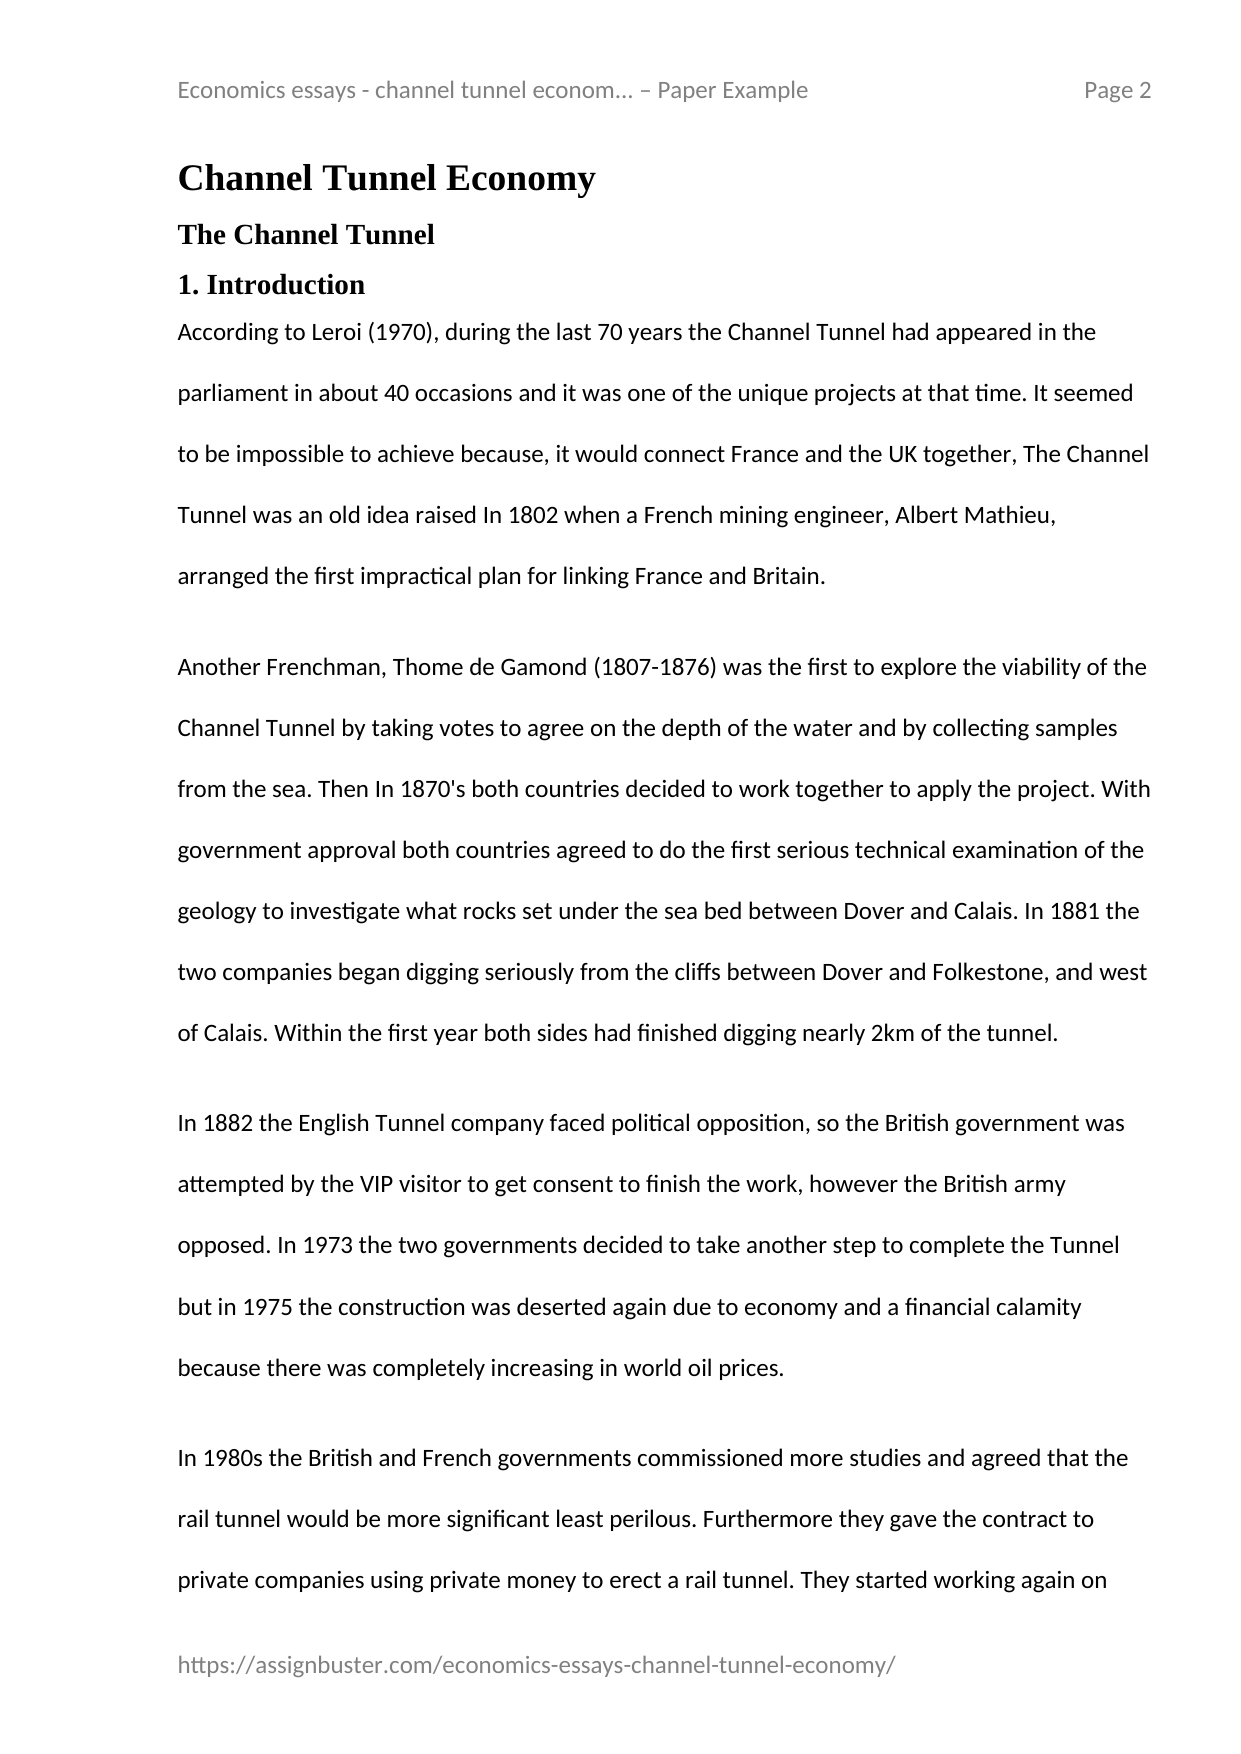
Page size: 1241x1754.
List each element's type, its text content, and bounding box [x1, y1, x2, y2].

text Another Frenchman, Thome de Gamond (1807-1876) was the first to explore the viability of the Channel Tunnel by taking votes to agree on the depth of the water and by collecting samples from the sea. Then In 1870's both countries decided to work together to apply the project. With government approval both countries agreed to do the first serious technical examination of the geology to investigate what rocks set under the sea bed between Dover and Calais. In 1881 the two companies began digging seriously from the cliffs between Dover and Folkestone, and west of Calais. Within the first year both sides had finished digging nearly 2km of the tunnel. [177, 651, 1152, 1048]
subtitle Channel Tunnel Economy [177, 156, 1152, 199]
subtitle 1. Introduction [177, 267, 1152, 301]
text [177, 1442, 1152, 1595]
subtitle The Channel Tunnel [177, 217, 1152, 250]
text According to Leroi (1970), during the last 70 years the Channel Tunnel had appeared in the parliament in about 40 occasions and it was one of the unique projects at that time. It seemed to be impossible to achieve because, it would connect France and the UK together, The Channel Tunnel was an old idea raised In 1802 when a French mining engineer, Albert Mathieu, arranged the first impractical plan for linking France and Britain. [177, 316, 1152, 591]
text In 1882 the English Tunnel company faced political opposition, so the British government was attempted by the VIP visitor to get consent to finish the work, however the British army opposed. In 1973 the two governments decided to take another step to complete the Tunnel but in 1975 the construction was deserted again due to economy and a financial calamity because there was completely increasing in world oil prices. [177, 1108, 1152, 1382]
